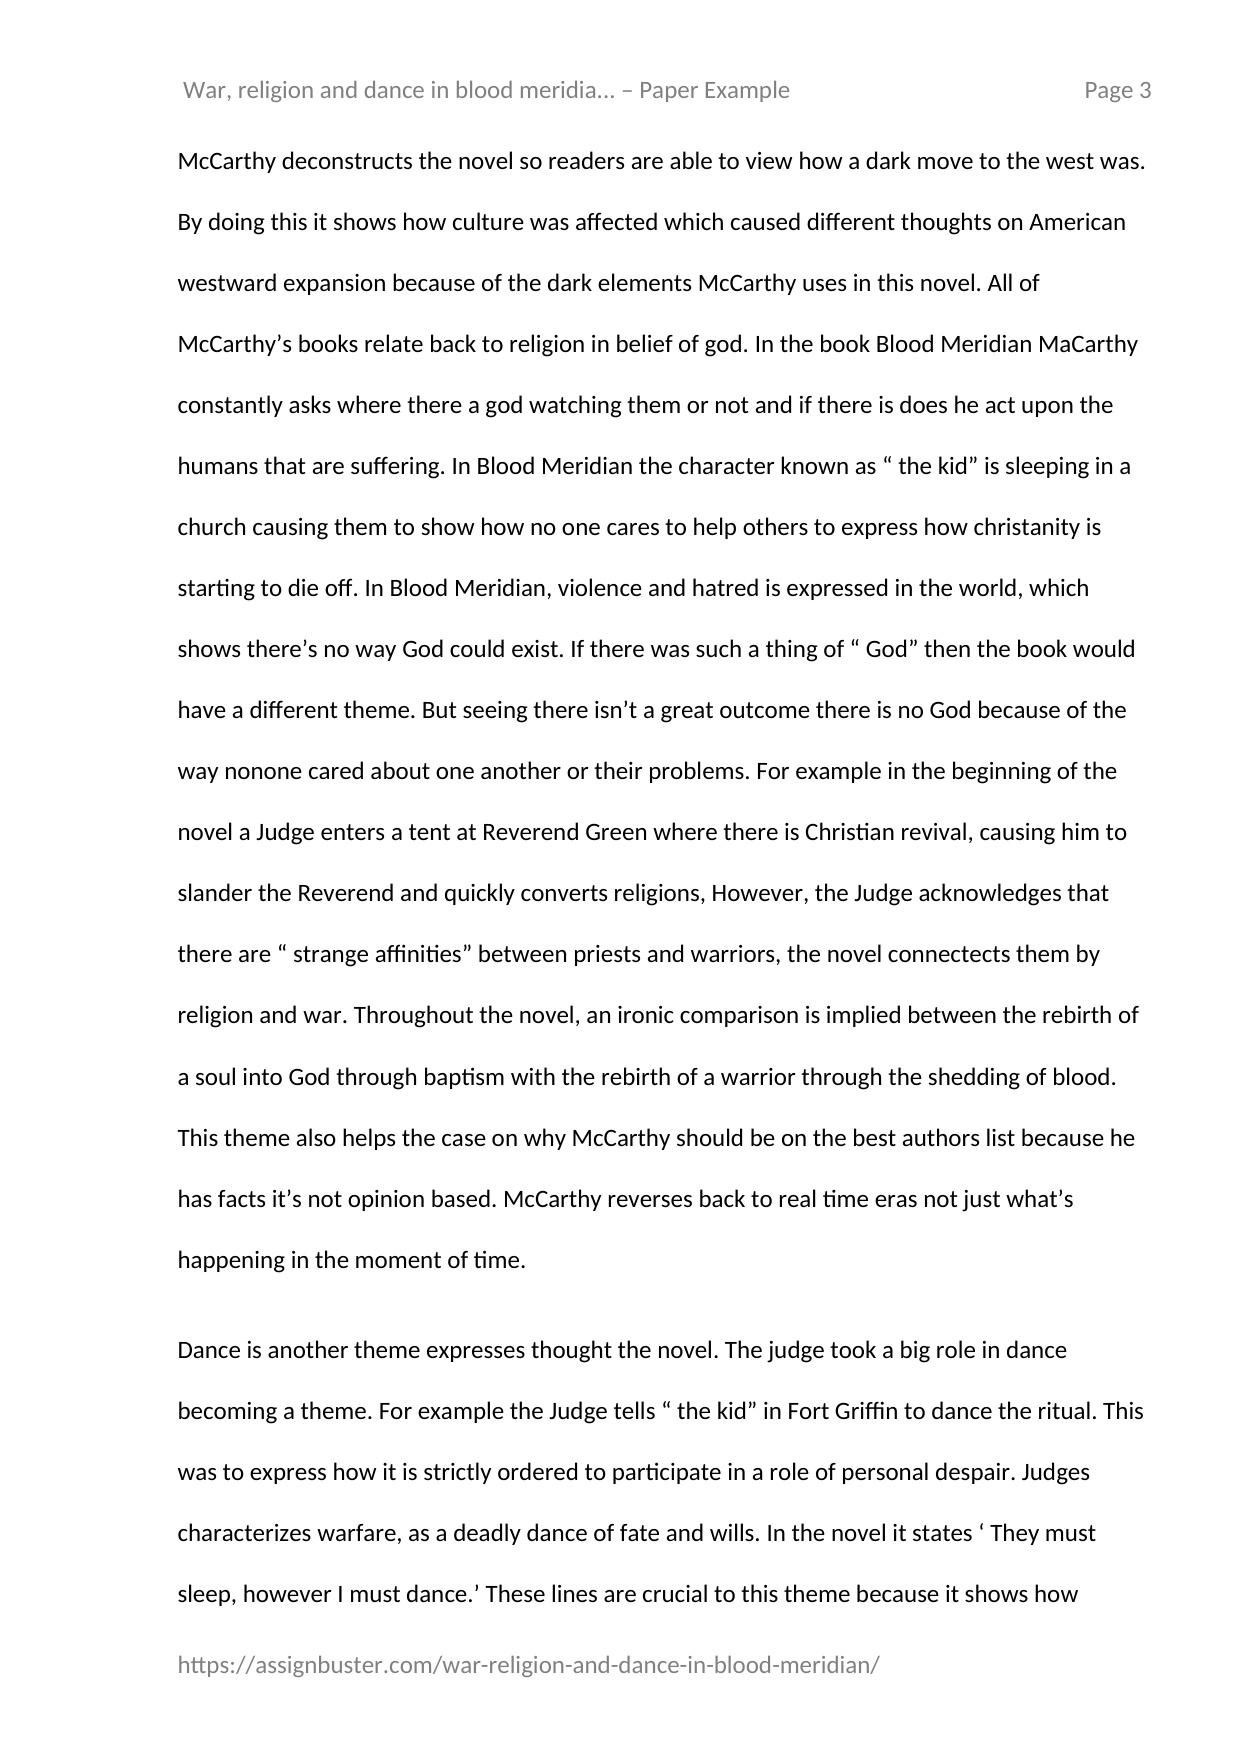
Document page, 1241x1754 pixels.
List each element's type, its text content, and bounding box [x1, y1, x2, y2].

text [177, 1334, 1152, 1609]
text McCarthy deconstructs the novel so readers are able to view how a dark move to the west was. By doing this it shows how culture was affected which caused different thoughts on American westward expansion because of the dark elements McCarthy uses in this novel. All of McCarthy’s books relate back to religion in belief of god. In the book Blood Meridian MaCarthy constantly asks where there a god watching them or not and if there is does he act upon the humans that are suffering. In Blood Meridian the character known as “ the kid” is sleeping in a church causing them to show how no one cares to help others to express how christanity is starting to die off. In Blood Meridian, violence and hatred is expressed in the world, which shows there’s no way God could exist. If there was such a thing of “ God” then the book would have a different theme. But seeing there isn’t a great outcome there is no God because of the way nonone cared about one another or their problems. For example in the beginning of the novel a Judge enters a tent at Reverend Green where there is Christian revival, causing him to slander the Reverend and quickly converts religions, However, the Judge acknowledges that there are “ strange affinities” between priests and warriors, the novel connectects them by religion and war. Throughout the novel, an ironic comparison is implied between the rebirth of a soul into God through baptism with the rebirth of a warrior through the shedding of blood. This theme also helps the case on why McCarthy should be on the best authors list because he has facts it’s not opinion based. McCarthy reverses back to real time eras not just what’s happening in the moment of time. [177, 145, 1152, 1274]
